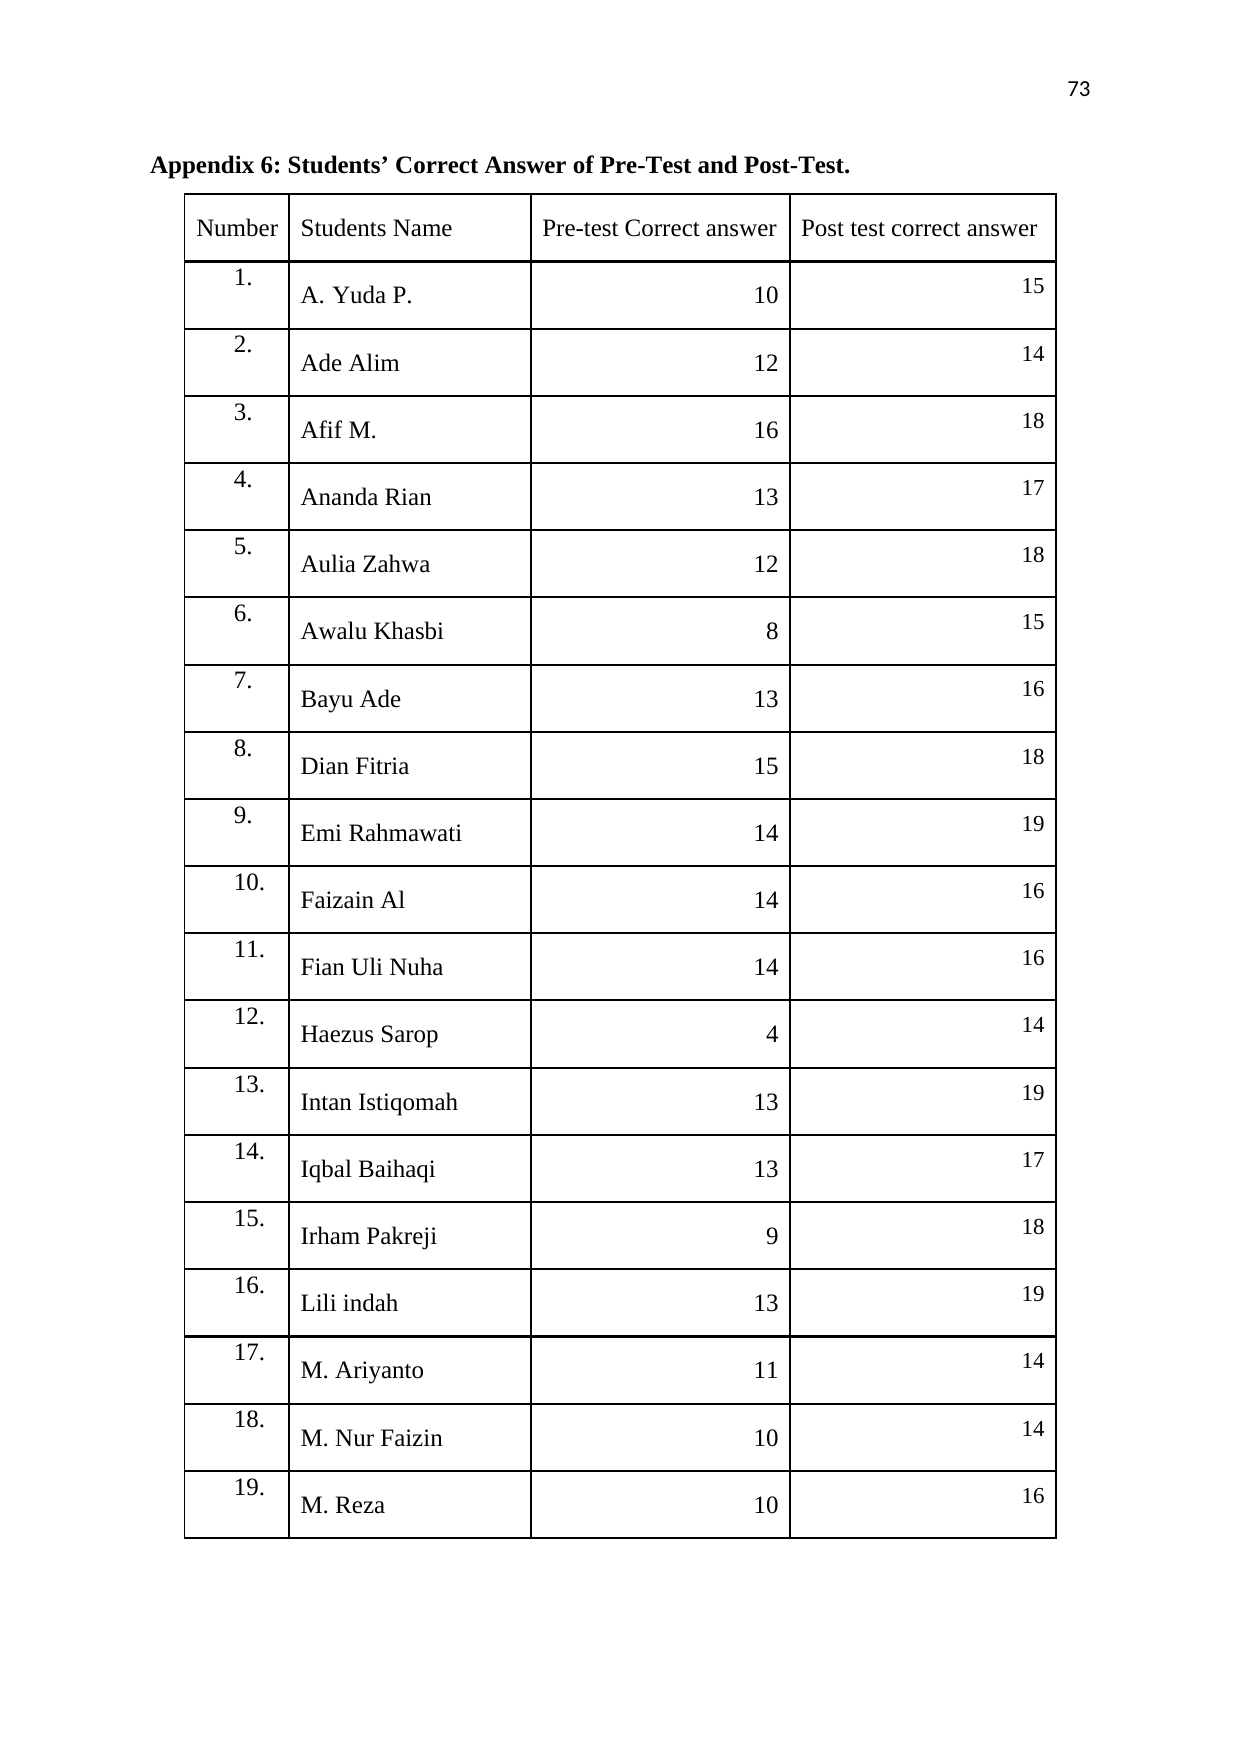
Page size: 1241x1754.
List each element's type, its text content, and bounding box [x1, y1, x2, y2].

table_cell 16 [791, 666, 1055, 731]
table_cell 18 [791, 397, 1055, 462]
table_cell 18 [791, 531, 1055, 596]
table_cell 14 [791, 1001, 1055, 1067]
table_cell 19 [791, 800, 1055, 865]
table_header Number [185, 195, 288, 260]
table_cell [185, 1338, 288, 1402]
table_cell [185, 531, 288, 596]
table_cell Afif M. [290, 397, 530, 462]
table_cell 9 [532, 1203, 789, 1268]
table_cell [185, 1069, 288, 1134]
table_cell 10 [532, 1472, 789, 1537]
table_cell A. Yuda P. [290, 263, 530, 327]
table_cell 10 [532, 1405, 789, 1470]
table_cell Iqbal Baihaqi [290, 1136, 530, 1201]
table_cell Ade Alim [290, 330, 530, 395]
text Appendix 6: Students’ Correct Answer of Pre-Test and Post-Test. [150, 150, 1090, 179]
table_cell [185, 464, 288, 529]
table_cell [185, 598, 288, 663]
table_cell 17 [791, 1136, 1055, 1201]
table_cell 15 [791, 598, 1055, 663]
table_cell Ananda Rian [290, 464, 530, 529]
table_cell [185, 800, 288, 865]
table_cell 15 [791, 263, 1055, 327]
table_cell 17 [791, 464, 1055, 529]
table_cell M. Ariyanto [290, 1338, 530, 1402]
table_cell Aulia Zahwa [290, 531, 530, 596]
table_cell [185, 867, 288, 932]
table_cell Haezus Sarop [290, 1001, 530, 1067]
table_cell [185, 1472, 288, 1537]
table_cell [185, 1001, 288, 1067]
table_cell 16 [791, 934, 1055, 999]
table_cell Lili indah [290, 1270, 530, 1335]
table_cell Intan Istiqomah [290, 1069, 530, 1134]
table_cell 14 [532, 867, 789, 932]
table_cell 13 [532, 1136, 789, 1201]
table_cell 19 [791, 1069, 1055, 1134]
table_cell 16 [791, 867, 1055, 932]
table_cell [185, 1270, 288, 1335]
table_cell [185, 330, 288, 395]
table_header Pre-test Correct answer [532, 195, 789, 260]
table_cell [185, 1203, 288, 1268]
table_cell 14 [791, 1338, 1055, 1402]
table_cell Awalu Khasbi [290, 598, 530, 663]
table_cell 8 [532, 598, 789, 663]
table_cell 11 [532, 1338, 789, 1402]
table_cell 12 [532, 531, 789, 596]
table_cell 13 [532, 1069, 789, 1134]
table_cell [185, 263, 288, 327]
table_cell 18 [791, 1203, 1055, 1268]
table_cell 15 [532, 733, 789, 798]
table_cell Irham Pakreji [290, 1203, 530, 1268]
table_cell 13 [532, 666, 789, 731]
table_header Post test correct answer [791, 195, 1055, 260]
table_cell 16 [532, 397, 789, 462]
table_cell [185, 397, 288, 462]
table_cell 19 [791, 1270, 1055, 1335]
table_header Students Name [290, 195, 530, 260]
table_cell M. Nur Faizin [290, 1405, 530, 1470]
table_cell 18 [791, 733, 1055, 798]
table_cell 14 [791, 1405, 1055, 1470]
table_cell 14 [532, 800, 789, 865]
table_cell Emi Rahmawati [290, 800, 530, 865]
table_cell M. Reza [290, 1472, 530, 1537]
table_cell 10 [532, 263, 789, 327]
table_cell Fian Uli Nuha [290, 934, 530, 999]
table_cell Bayu Ade [290, 666, 530, 731]
table_cell 16 [791, 1472, 1055, 1537]
table_cell 14 [532, 934, 789, 999]
table_cell [185, 666, 288, 731]
table_cell 13 [532, 1270, 789, 1335]
table_cell Dian Fitria [290, 733, 530, 798]
table_cell 12 [532, 330, 789, 395]
table_cell [185, 1405, 288, 1470]
table_cell 14 [791, 330, 1055, 395]
table_cell 4 [532, 1001, 789, 1067]
table_cell [185, 1136, 288, 1201]
table_cell Faizain Al [290, 867, 530, 932]
table_cell 13 [532, 464, 789, 529]
table_cell [185, 934, 288, 999]
table_cell [185, 733, 288, 798]
